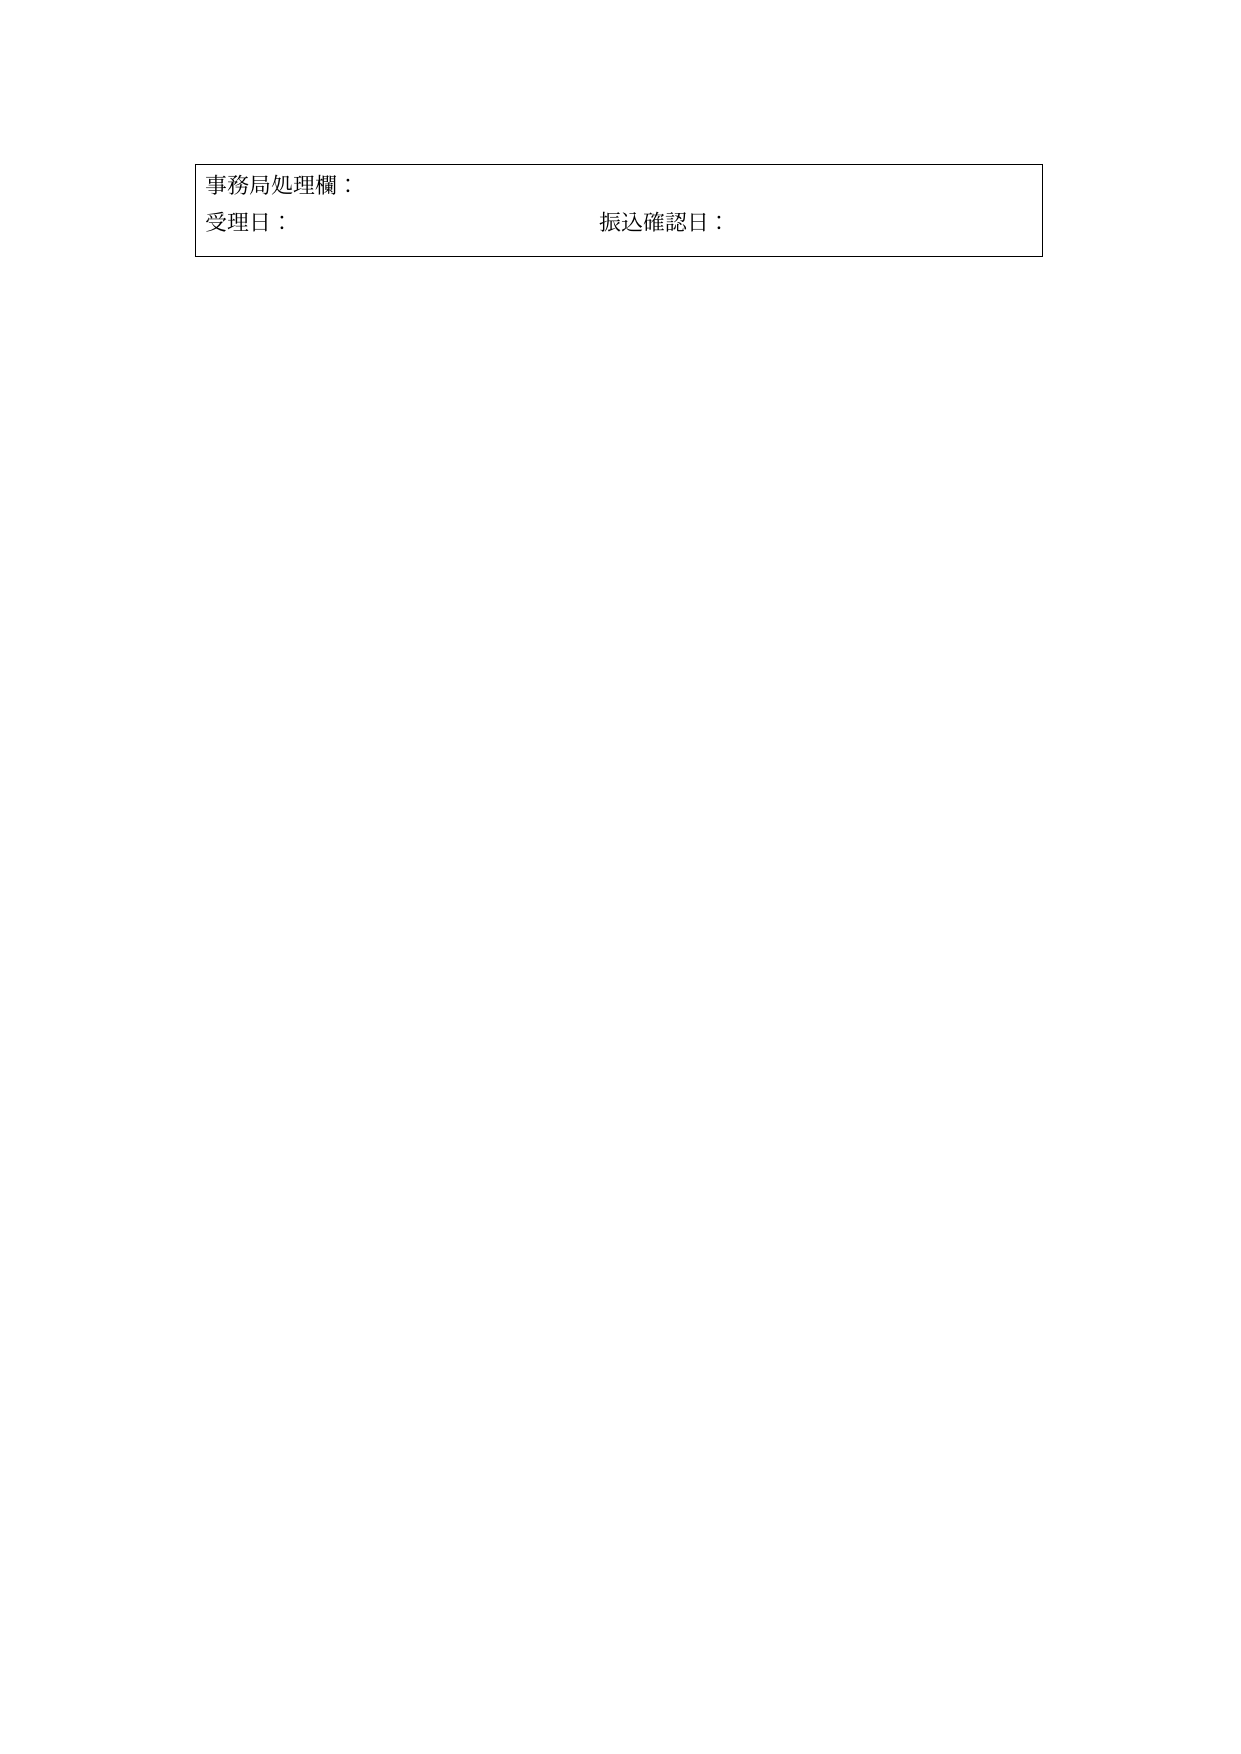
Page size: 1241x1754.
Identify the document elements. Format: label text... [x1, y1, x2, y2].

table_cell 事務局処理欄： 受理日： 振込確認日： [196, 165, 1042, 256]
